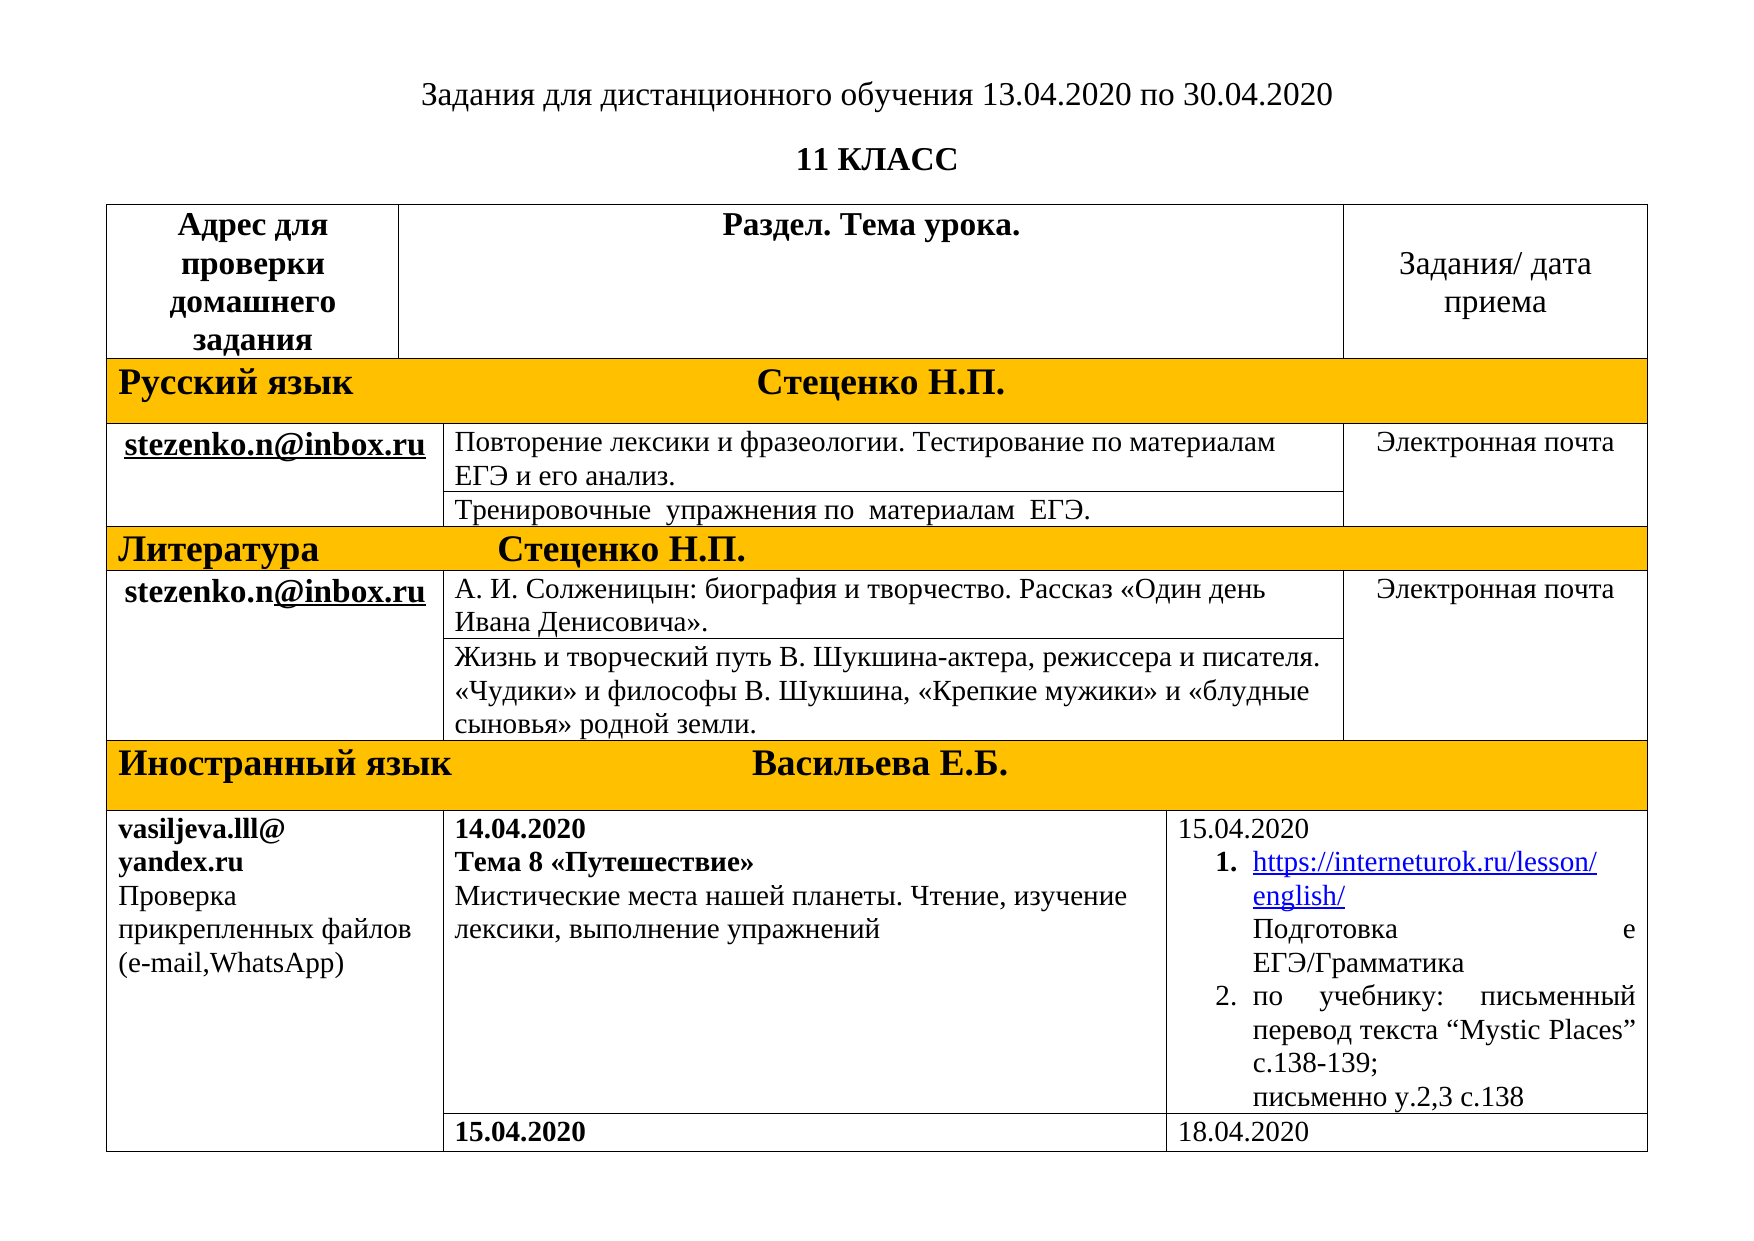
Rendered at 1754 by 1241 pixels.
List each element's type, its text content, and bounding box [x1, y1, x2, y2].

table_cell Русский язык Стеценко Н.П. [107, 359, 1647, 423]
table_cell Электронная почта [1344, 571, 1647, 740]
text 11 КЛАСС [118, 139, 1636, 177]
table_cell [444, 1114, 1166, 1151]
table_cell Тренировочные упражнения по материалам ЕГЭ. [444, 492, 1343, 526]
table_cell stezenko.n@inbox.ru [107, 424, 443, 526]
table_cell Электронная почта [1344, 424, 1647, 526]
table_header Адрес для проверки домашнего задания [107, 205, 398, 358]
table_cell А. И. Солженицын: биография и творчество. Рассказ «Один день Ивана Денисовича». [444, 571, 1343, 638]
table_cell 15.04.2020 https://interneturok.ru/lesson/english/ Подготовка е ЕГЭ/Грамматика по учебнику: письменный перевод текста “Mystic Places” с.138-139; письменно у.2,3 с.138 [1167, 811, 1647, 1113]
table_cell Повторение лексики и фразеологии. Тестирование по материалам ЕГЭ и его анализ. [444, 424, 1343, 491]
table_cell Иностранный язык Васильева Е.Б. [107, 741, 1647, 810]
table_header Раздел. Тема урока. [399, 205, 1343, 358]
table_header Задания/ дата приема [1344, 205, 1647, 358]
table_cell vasiljeva.lll@ yandex.ru Проверка прикрепленных файлов (e-mail,WhatsApp) [107, 811, 443, 1151]
table_cell stezenko.n@inbox.ru [107, 571, 443, 740]
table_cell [1167, 1114, 1647, 1151]
table_cell 14.04.2020 Тема 8 «Путешествие» Мистические места нашей планеты. Чтение, изучение лексики, выполнение упражнений [444, 811, 1166, 1113]
text Задания для дистанционного обучения 13.04.2020 по 30.04.2020 [118, 74, 1636, 112]
table_cell Литература Стеценко Н.П. [107, 527, 1647, 570]
table_cell Жизнь и творческий путь В. Шукшина-актера, режиссера и писателя. «Чудики» и философы В. Шукшина, «Крепкие мужики» и «блудные сыновья» родной земли. [444, 639, 1343, 740]
